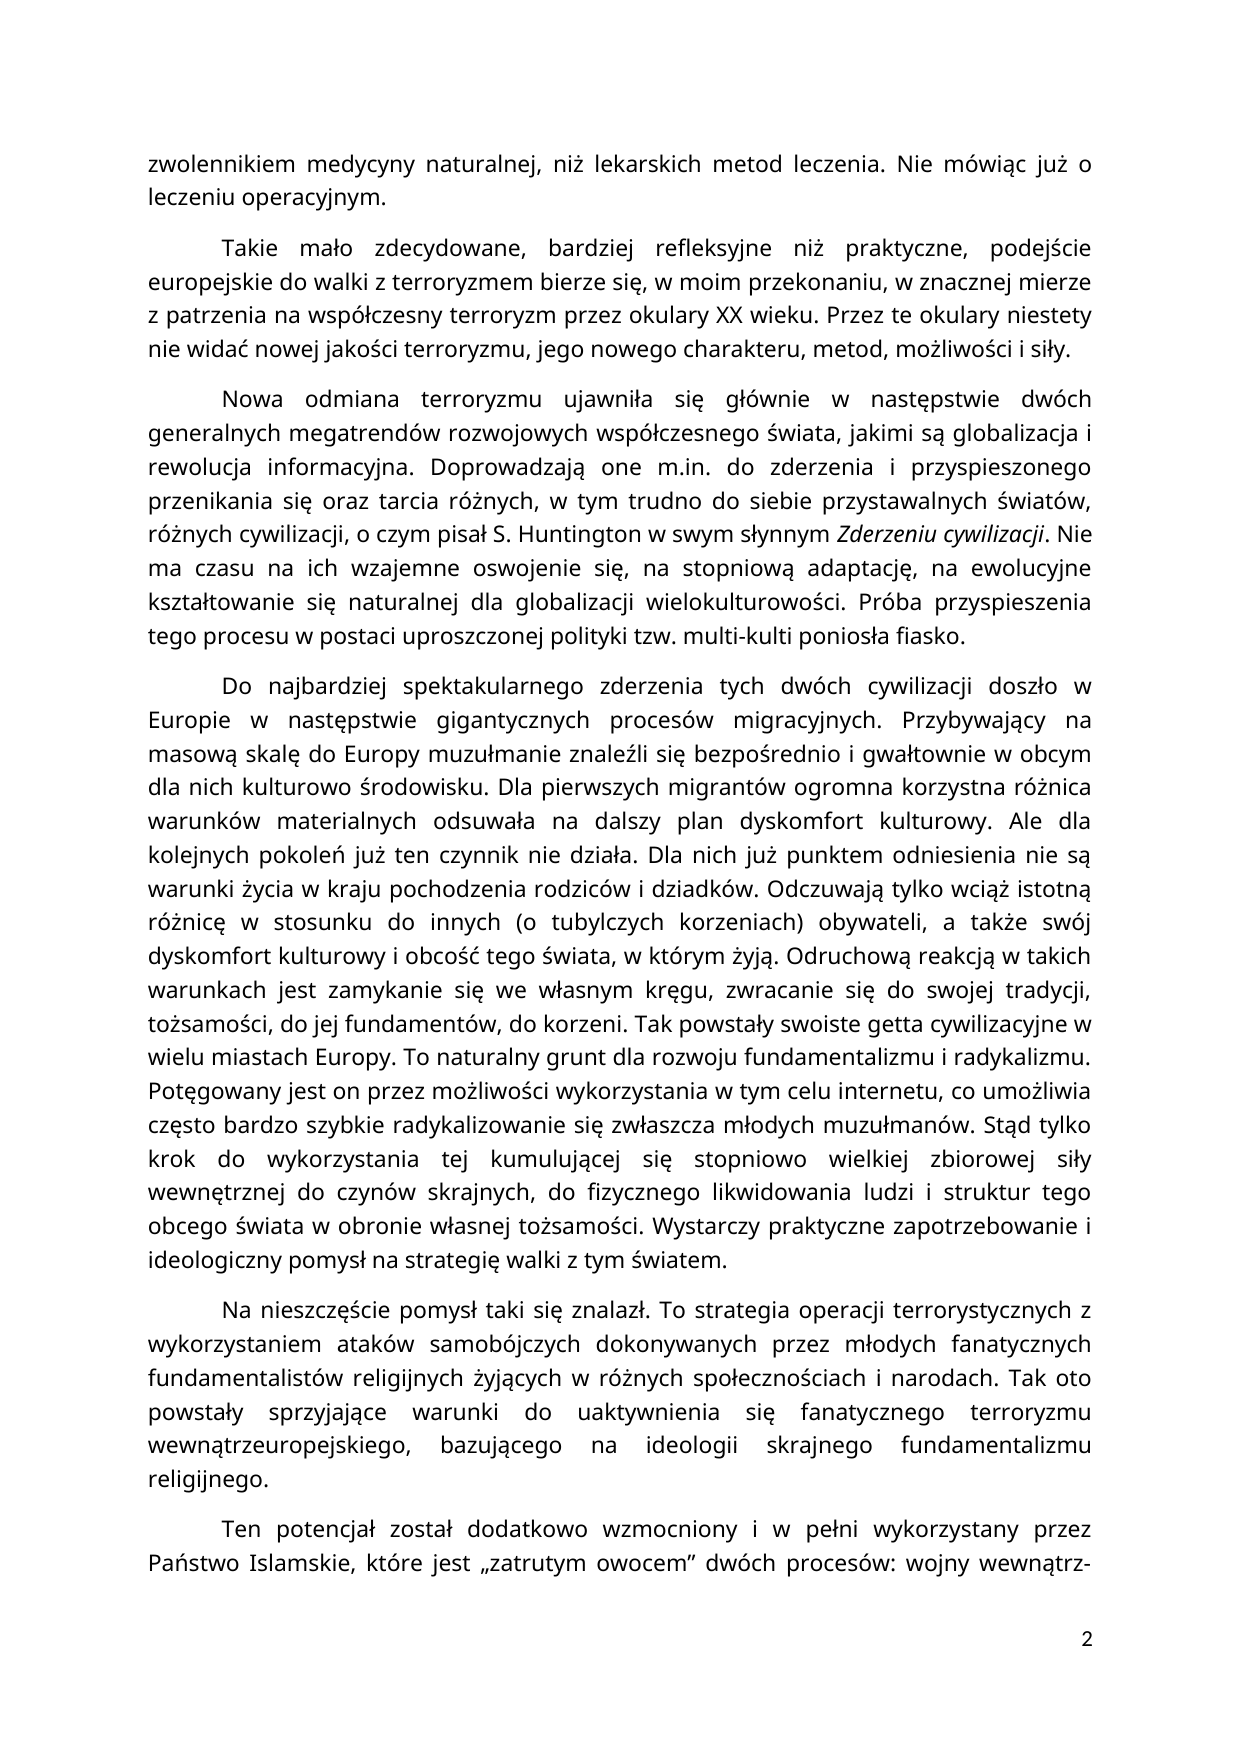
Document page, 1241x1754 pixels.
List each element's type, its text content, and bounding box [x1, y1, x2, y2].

text Takie mało zdecydowane, bardziej refleksyjne niż praktyczne, podejście europejskie do walki z terroryzmem bierze się, w moim przekonaniu, w znacznej mierze z patrzenia na współczesny terroryzm przez okulary XX wieku. Przez te okulary niestety nie widać nowej jakości terroryzmu, jego nowego charakteru, metod, możliwości i siły. [148, 232, 1093, 364]
text Na nieszczęście pomysł taki się znalazł. To strategia operacji terrorystycznych z wykorzystaniem ataków samobójczych dokonywanych przez młodych fanatycznych fundamentalistów religijnych żyjących w różnych społecznościach i narodach. Tak oto powstały sprzyjające warunki do uaktywnienia się fanatycznego terroryzmu wewnątrzeuropejskiego, bazującego na ideologii skrajnego fundamentalizmu religijnego. [148, 1294, 1093, 1494]
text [148, 148, 1093, 213]
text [148, 1513, 1093, 1578]
text Nowa odmiana terroryzmu ujawniła się głównie w następstwie dwóch generalnych megatrendów rozwojowych współczesnego świata, jakimi są globalizacja i rewolucja informacyjna. Doprowadzają one m.in. do zderzenia i przyspieszonego przenikania się oraz tarcia różnych, w tym trudno do siebie przystawalnych światów, różnych cywilizacji, o czym pisał S. Huntington w swym słynnym Zderzeniu cywilizacji. Nie ma czasu na ich wzajemne oswojenie się, na stopniową adaptację, na ewolucyjne kształtowanie się naturalnej dla globalizacji wielokulturowości. Próba przyspieszenia tego procesu w postaci uproszczonej polityki tzw. multi-kulti poniosła fiasko. [148, 383, 1093, 651]
text Do najbardziej spektakularnego zderzenia tych dwóch cywilizacji doszło w Europie w następstwie gigantycznych procesów migracyjnych. Przybywający na masową skalę do Europy muzułmanie znaleźli się bezpośrednio i gwałtownie w obcym dla nich kulturowo środowisku. Dla pierwszych migrantów ogromna korzystna różnica warunków materialnych odsuwała na dalszy plan dyskomfort kulturowy. Ale dla kolejnych pokoleń już ten czynnik nie działa. Dla nich już punktem odniesienia nie są warunki życia w kraju pochodzenia rodziców i dziadków. Odczuwają tylko wciąż istotną różnicę w stosunku do innych (o tubylczych korzeniach) obywateli, a także swój dyskomfort kulturowy i obcość tego świata, w którym żyją. Odruchową reakcją w takich warunkach jest ykanie się we własnym kręgu, zwracanie się do swojej tradycji, tożsamości, do jej fundamentów, do korzeni. Tak powstały swoiste getta cywilizacyjne w wielu miastach Europy. To naturalny grunt dla rozwoju fundamentalizmu i radykalizmu. Potęgowany jest on przez możliwości wykorzystania w tym celu internetu, co umożliwia często bardzo szybkie radykalizowanie się zwłaszcza młodych muzułmanów. Stąd tylko krok do wykorzystania tej kumulującej się stopniowo wielkiej zbiorowej siły wewnętrznej do czynów skrajnych, do fizycznego likwidowania ludzi i struktur tego obcego świata w obronie własnej tożsamości. Wystarczy praktyczne zapotrzebowanie i ideologiczny pomysł na strategię walki z tym światem. [148, 670, 1093, 1275]
